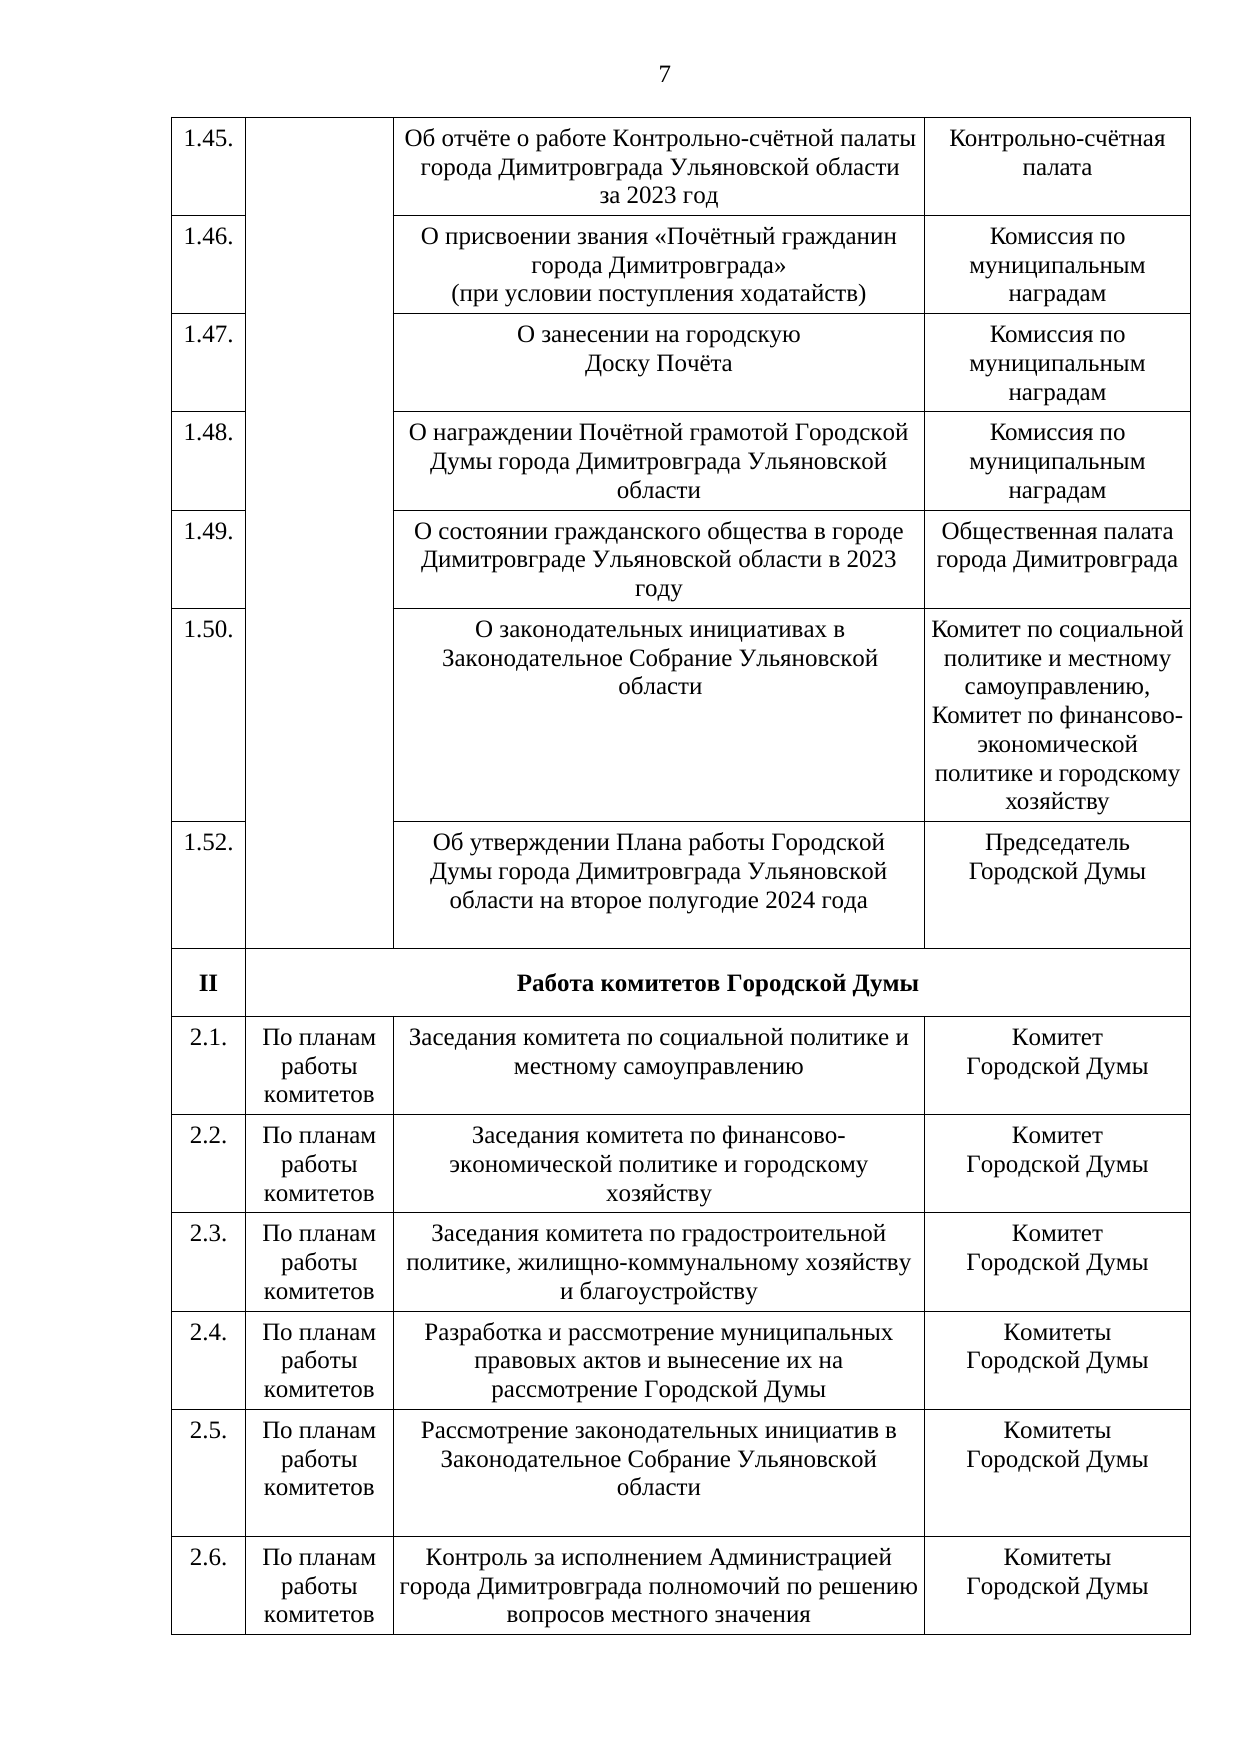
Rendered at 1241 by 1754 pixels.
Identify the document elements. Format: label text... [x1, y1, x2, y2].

table_cell 1.48. [172, 412, 245, 509]
table_cell По планам работы комитетов [246, 1017, 393, 1114]
table_cell Заседания комитета по градостроительной политике, жилищно-коммунальному хозяйству и благоустройству [394, 1213, 924, 1311]
table_cell 1.47. [172, 314, 245, 411]
table_cell 1.52. [172, 822, 245, 948]
table_cell Контроль за исполнением Администрацией города Димитровграда полномочий по решению вопросов местного значения [394, 1537, 924, 1634]
table_cell Председатель Городской Думы [925, 822, 1190, 948]
table_cell Комиссия по муниципальным наградам [925, 216, 1190, 313]
table_cell Об утверждении Плана работы Городской Думы города Димитровграда Ульяновской области на второе полугодие 2024 года [394, 822, 924, 948]
table_cell По планам работы комитетов [246, 1213, 393, 1311]
table_cell Комитет Городской Думы [925, 1017, 1190, 1114]
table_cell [246, 1537, 393, 1634]
table_cell 2.6. [172, 1537, 245, 1634]
table_cell Контрольно-счётная палата [925, 118, 1190, 215]
table_cell 2.4. [172, 1312, 245, 1409]
table_cell Комиссия по муниципальным наградам [925, 314, 1190, 411]
table_cell Комитет по социальной политике и местному самоуправлению, Комитет по финансово-экономической политике и городскому хозяйству [925, 609, 1190, 821]
table_cell О законодательных инициативах в Законодательное Собрание Ульяновской области [394, 609, 924, 821]
table_cell 2.5. [172, 1410, 245, 1536]
table_cell Комитеты Городской Думы [925, 1312, 1190, 1409]
table_cell Комиссия по муниципальным наградам [925, 412, 1190, 509]
table_cell 1.49. [172, 511, 245, 608]
table_cell Рассмотрение законодательных инициатив в Законодательное Собрание Ульяновской области [394, 1410, 924, 1536]
table_cell Общественная палата города Димитровграда [925, 511, 1190, 608]
table_cell Комитеты Городской Думы [925, 1410, 1190, 1536]
table_cell О занесении на городскую Доску Почёта [394, 314, 924, 411]
table_cell Заседания комитета по финансово-экономической политике и городскому хозяйству [394, 1115, 924, 1212]
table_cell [925, 1537, 1190, 1634]
table_cell II [172, 949, 245, 1016]
table_cell 2.1. [172, 1017, 245, 1114]
table_cell Работа комитетов Городской Думы [246, 949, 1190, 1016]
table_cell По планам работы комитетов [246, 1115, 393, 1212]
table_cell Комитет Городской Думы [925, 1115, 1190, 1212]
table_cell По планам работы комитетов [246, 1312, 393, 1409]
table_cell 1.46. [172, 216, 245, 313]
table_cell О присвоении звания «Почётный гражданин города Димитровграда» (при условии поступления ходатайств) [394, 216, 924, 313]
table_cell Комитет Городской Думы [925, 1213, 1190, 1311]
table_cell Разработка и рассмотрение муниципальных правовых актов и вынесение их на рассмотрение Городской Думы [394, 1312, 924, 1409]
table_cell 2.3. [172, 1213, 245, 1311]
table_cell 2.2. [172, 1115, 245, 1212]
table_cell По планам работы комитетов [246, 1410, 393, 1536]
table_cell 1.45. [172, 118, 245, 215]
table_cell О состоянии гражданского общества в городе Димитровграде Ульяновской области в 2023 году [394, 511, 924, 608]
table_cell О награждении Почётной грамотой Городской Думы города Димитровграда Ульяновской области [394, 412, 924, 509]
table_cell Заседания комитета по социальной политике и местному самоуправлению [394, 1017, 924, 1114]
table_cell 1.50. [172, 609, 245, 821]
table_cell Об отчёте о работе Контрольно-счётной палаты города Димитровграда Ульяновской области за 2023 год [394, 118, 924, 215]
